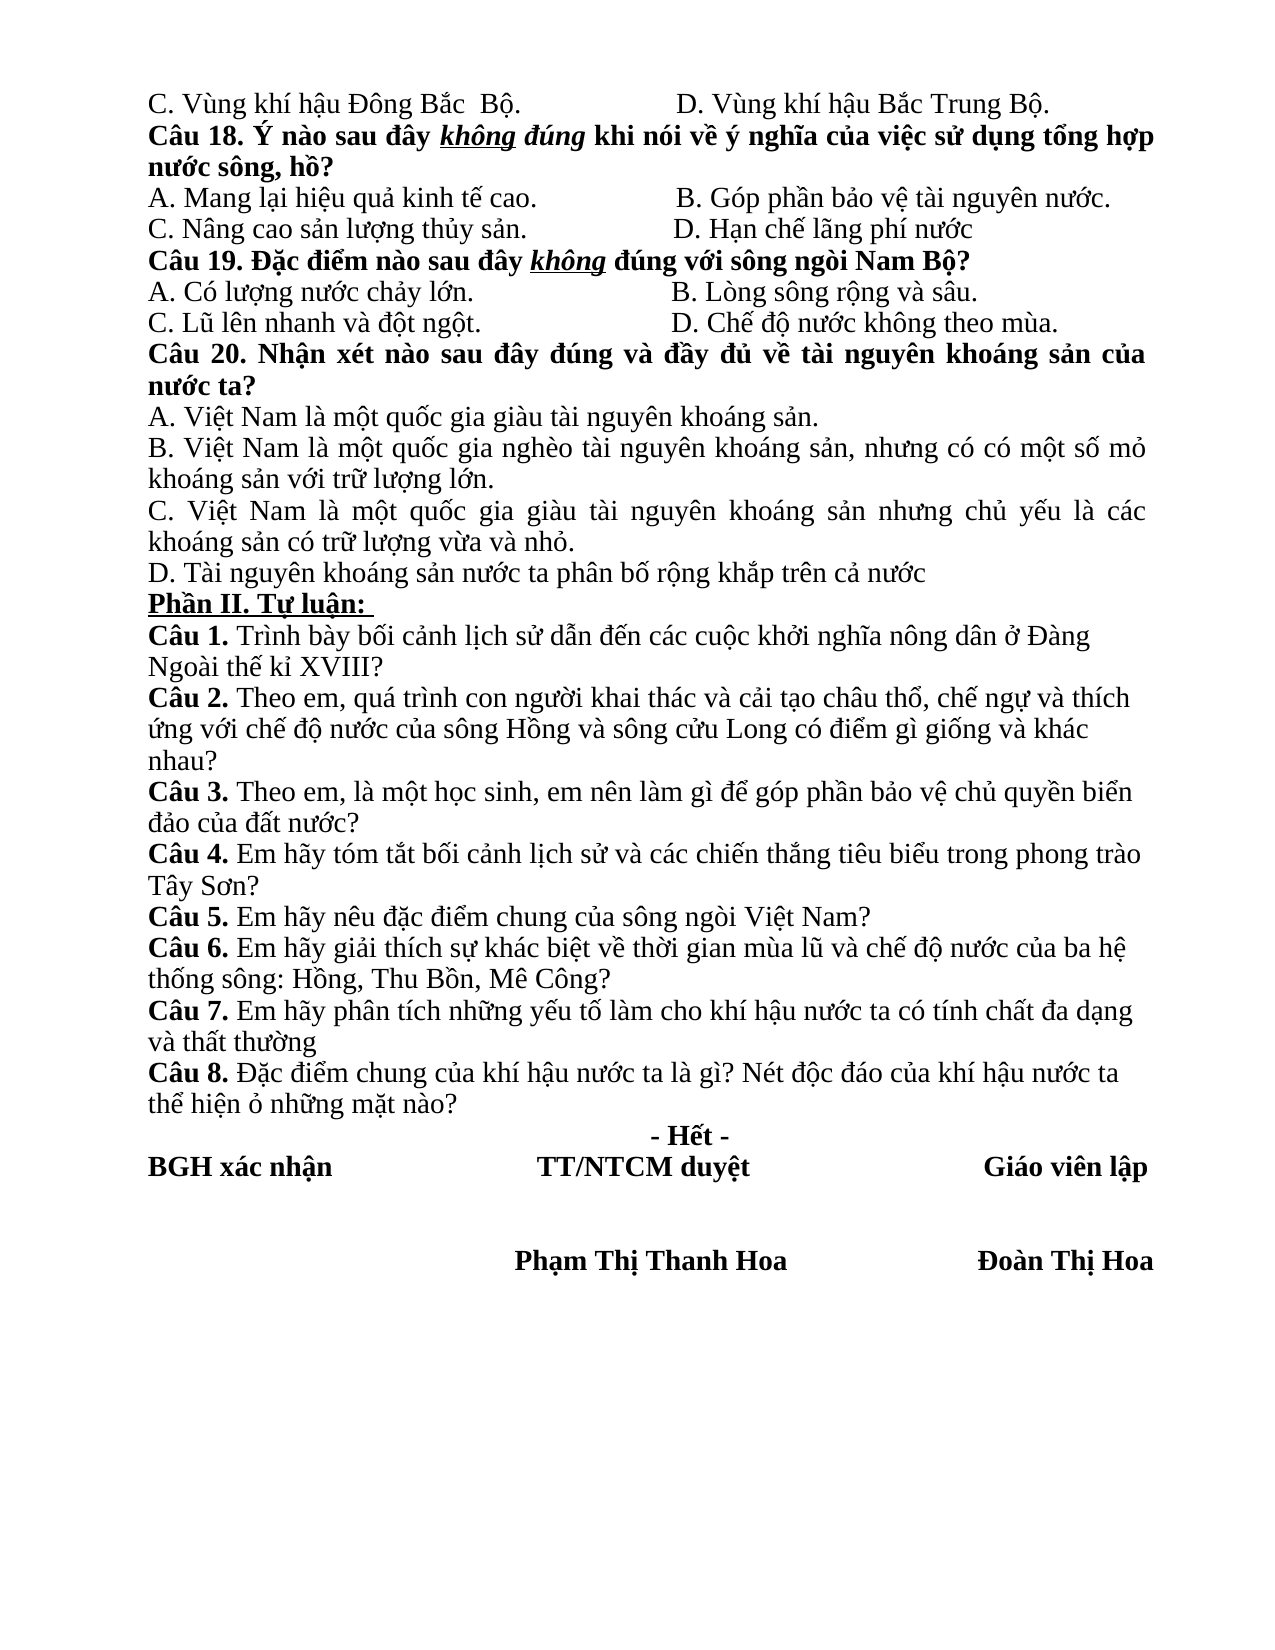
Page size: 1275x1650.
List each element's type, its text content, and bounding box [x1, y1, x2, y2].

text Phần II. Tự luận: [148, 589, 1157, 620]
text C. Vùng khí hậu Đông Bắc Bộ. D. Vùng khí hậu Bắc Trung Bộ. [148, 89, 1157, 120]
text Câu 8. Đặc điểm chung của khí hậu nước ta là gì? Nét độc đáo của khí hậu nước ta thể hiện ỏ những mặt nào? [148, 1057, 1157, 1120]
text D. Tài nguyên khoáng sản nước ta phân bố rộng khắp trên cả nước [148, 557, 1147, 589]
text Phạm Thị Thanh Hoa Đoàn Thị Hoa [91, 1245, 1251, 1276]
text C. Nâng cao sản lượng thủy sản. D. Hạn chế lãng phí nước [148, 214, 1157, 245]
text BGH xác nhận TT/NTCM duyệt Giáo viên lập [148, 1151, 1232, 1182]
text C. Việt Nam là một quốc gia giàu tài nguyên khoáng sản nhưng chủ yếu là các khoáng sản có trữ lượng vừa và nhỏ. [148, 495, 1147, 557]
text Câu 5. Em hãy nêu đặc điểm chung của sông ngòi Việt Nam? [148, 901, 1157, 932]
text Câu 18. Ý nào sau đây không đúng khi nói về ý nghĩa của việc sử dụng tổng hợp nước sông, hồ? [148, 120, 1157, 182]
text A. Việt Nam là một quốc gia giàu tài nguyên khoáng sản. [148, 401, 1147, 432]
text Câu 2. Theo em, quá trình con người khai thác và cải tạo châu thổ, chế ngự và thích ứng với chế độ nước của sông Hồng và sông cửu Long có điểm gì giống và khác nhau? [148, 682, 1157, 776]
text A. Có lượng nước chảy lớn. B. Lòng sông rộng và sâu. [148, 276, 1157, 307]
text Câu 1. Trình bày bối cảnh lịch sử dẫn đến các cuộc khởi nghĩa nông dân ở Đàng Ngoài thế kỉ XVIII? [148, 620, 1157, 682]
text A. Mang lại hiệu quả kinh tế cao. B. Góp phần bảo vệ tài nguyên nước. [148, 182, 1157, 214]
text Câu 19. Đặc điểm nào sau đây không đúng với sông ngòi Nam Bộ? [148, 245, 1157, 276]
text Câu 3. Theo em, là một học sinh, em nên làm gì để góp phần bảo vệ chủ quyền biển đảo của đất nước? [148, 776, 1157, 839]
text B. Việt Nam là một quốc gia nghèo tài nguyên khoáng sản, nhưng có có một số mỏ khoáng sản với trữ lượng lớn. [148, 432, 1147, 495]
text Câu 20. Nhận xét nào sau đây đúng và đầy đủ về tài nguyên khoáng sản của nước ta? [148, 339, 1147, 401]
text C. Lũ lên nhanh và đột ngột. D. Chế độ nước không theo mùa. [148, 307, 1157, 339]
text Câu 7. Em hãy phân tích những yếu tố làm cho khí hậu nước ta có tính chất đa dạng và thất thường [148, 995, 1157, 1057]
text Câu 6. Em hãy giải thích sự khác biệt về thời gian mùa lũ và chế độ nước của ba hệ thống sông: Hồng, Thu Bồn, Mê Công? [148, 932, 1157, 995]
text Câu 4. Em hãy tóm tắt bối cảnh lịch sử và các chiến thắng tiêu biểu trong phong trào Tây Sơn? [148, 839, 1157, 901]
text - Hết - [148, 1120, 1232, 1151]
